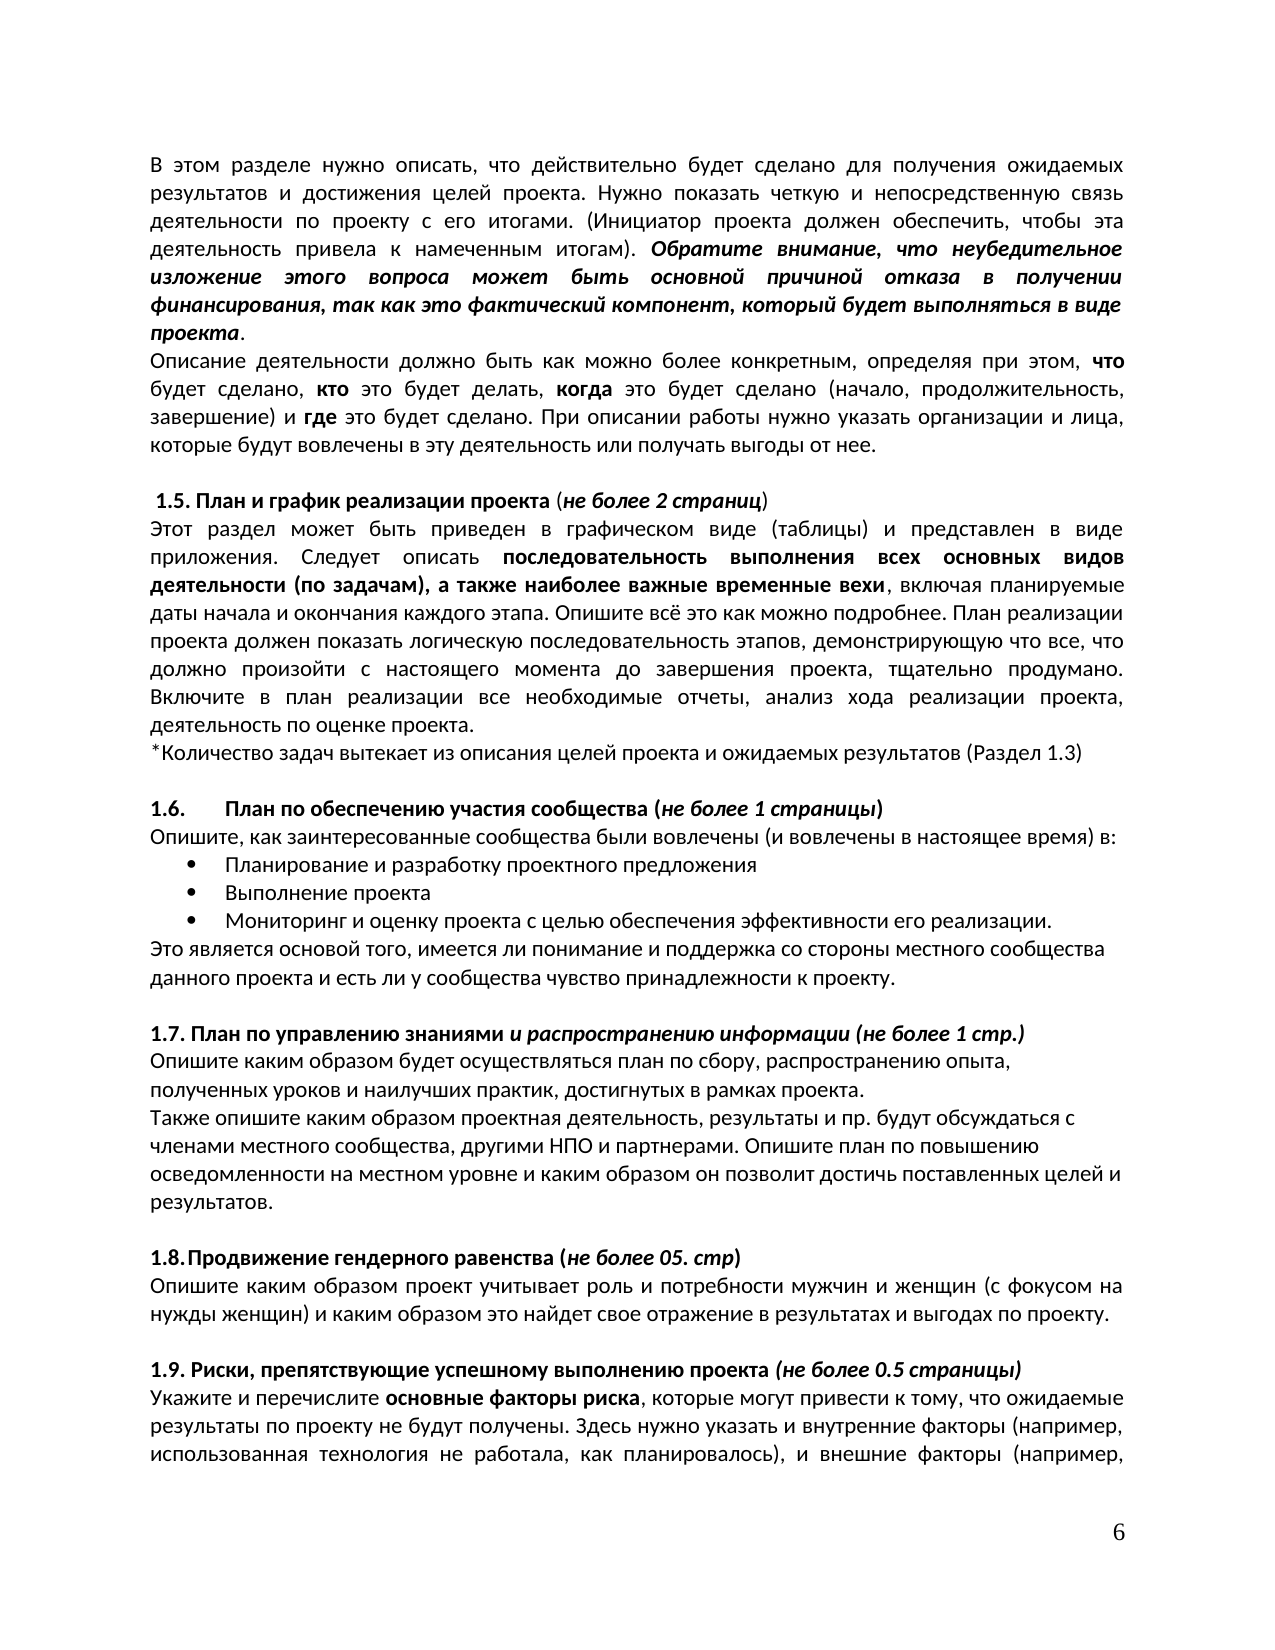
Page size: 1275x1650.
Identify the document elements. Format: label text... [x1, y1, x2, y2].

text 1.9. Риски, препятствующие успешному выполнению проекта (не более 0.5 страницы) [150, 1355, 1125, 1383]
list Мониторинг и оценку проекта с целью обеспечения эффективности его реализации. [187, 907, 1125, 934]
text Опишите каким образом проект учитывает роль и потребности мужчин и женщин (с фокусом на нужды женщин) и каким образом это найдет свое отражение в результатах и выгодах по проекту. [150, 1271, 1125, 1327]
subtitle Опишите, как заинтересованные сообщества были вовлечены (и вовлечены в настоящее время) в: [150, 822, 1125, 851]
text В этом разделе нужно описать, что действительно будет сделано для получения ожидаемых результатов и достижения целей проекта. Нужно показать четкую и непосредственную связь деятельности по проекту с его итогами. (Инициатор проекта должен обеспечить, чтобы эта деятельность привела к намеченным итогам). Обратите внимание, что неубедительное изложение этого вопроса может быть основной причиной отказа в получении финансирования, так как это фактический компонент, который будет выполняться в виде проекта. [150, 150, 1125, 346]
text Также опишите каким образом проектная деятельность, результаты и пр. будут обсуждаться с членами местного сообщества, другими НПО и партнерами. Опишите план по повышению осведомленности на местном уровне и каким образом он позволит достичь поставленных целей и результатов. [150, 1103, 1125, 1215]
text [150, 1383, 1125, 1467]
text 1.7. План по управлению знаниями и распространению информации (не более 1 стр.) [150, 1019, 1125, 1047]
text Этот раздел может быть приведен в графическом виде (таблицы) и представлен в виде приложения. Следует описать последовательность выполнения всех основных видов деятельности (по задачам), а также наиболее важные временные вехи, включая планируемые даты начала и окончания каждого этапа. Опишите всё это как можно подробнее. План реализации проекта должен показать логическую последовательность этапов, демонстрирующую что все, что должно произойти с настоящего момента до завершения проекта, тщательно продумано. Включите в план реализации все необходимые отчеты, анализ хода реализации проекта, деятельность по оценке проекта. [150, 514, 1125, 738]
text Это является основой того, имеется ли понимание и поддержка со стороны местного сообщества данного проекта и есть ли у сообщества чувство принадлежности к проекту. [150, 934, 1125, 991]
list Продвижение гендерного равенства (не более 05. стр) [150, 1243, 1125, 1271]
list Планирование и разработку проектного предложения [187, 851, 1125, 878]
subtitle 1.6. План по обеспечению участия сообщества (не более 1 страницы) [150, 794, 1125, 822]
text *Количество задач вытекает из описания целей проекта и ожидаемых результатов (Раздел 1.3) [150, 738, 1125, 766]
text 1.5. План и график реализации проекта (не более 2 страниц) [150, 486, 1125, 514]
list Выполнение проекта [187, 878, 1125, 907]
text Опишите каким образом будет осуществляться план по сбору, распространению опыта, полученных уроков и наилучших практик, достигнутых в рамках проекта. [150, 1047, 1125, 1103]
text Описание деятельности должно быть как можно более конкретным, определяя при этом, что будет сделано, кто это будет делать, когда это будет сделано (начало, продолжительность, завершение) и где это будет сделано. При описании работы нужно указать организации и лица, которые будут вовлечены в эту деятельность или получать выгоды от нее. [150, 346, 1125, 458]
